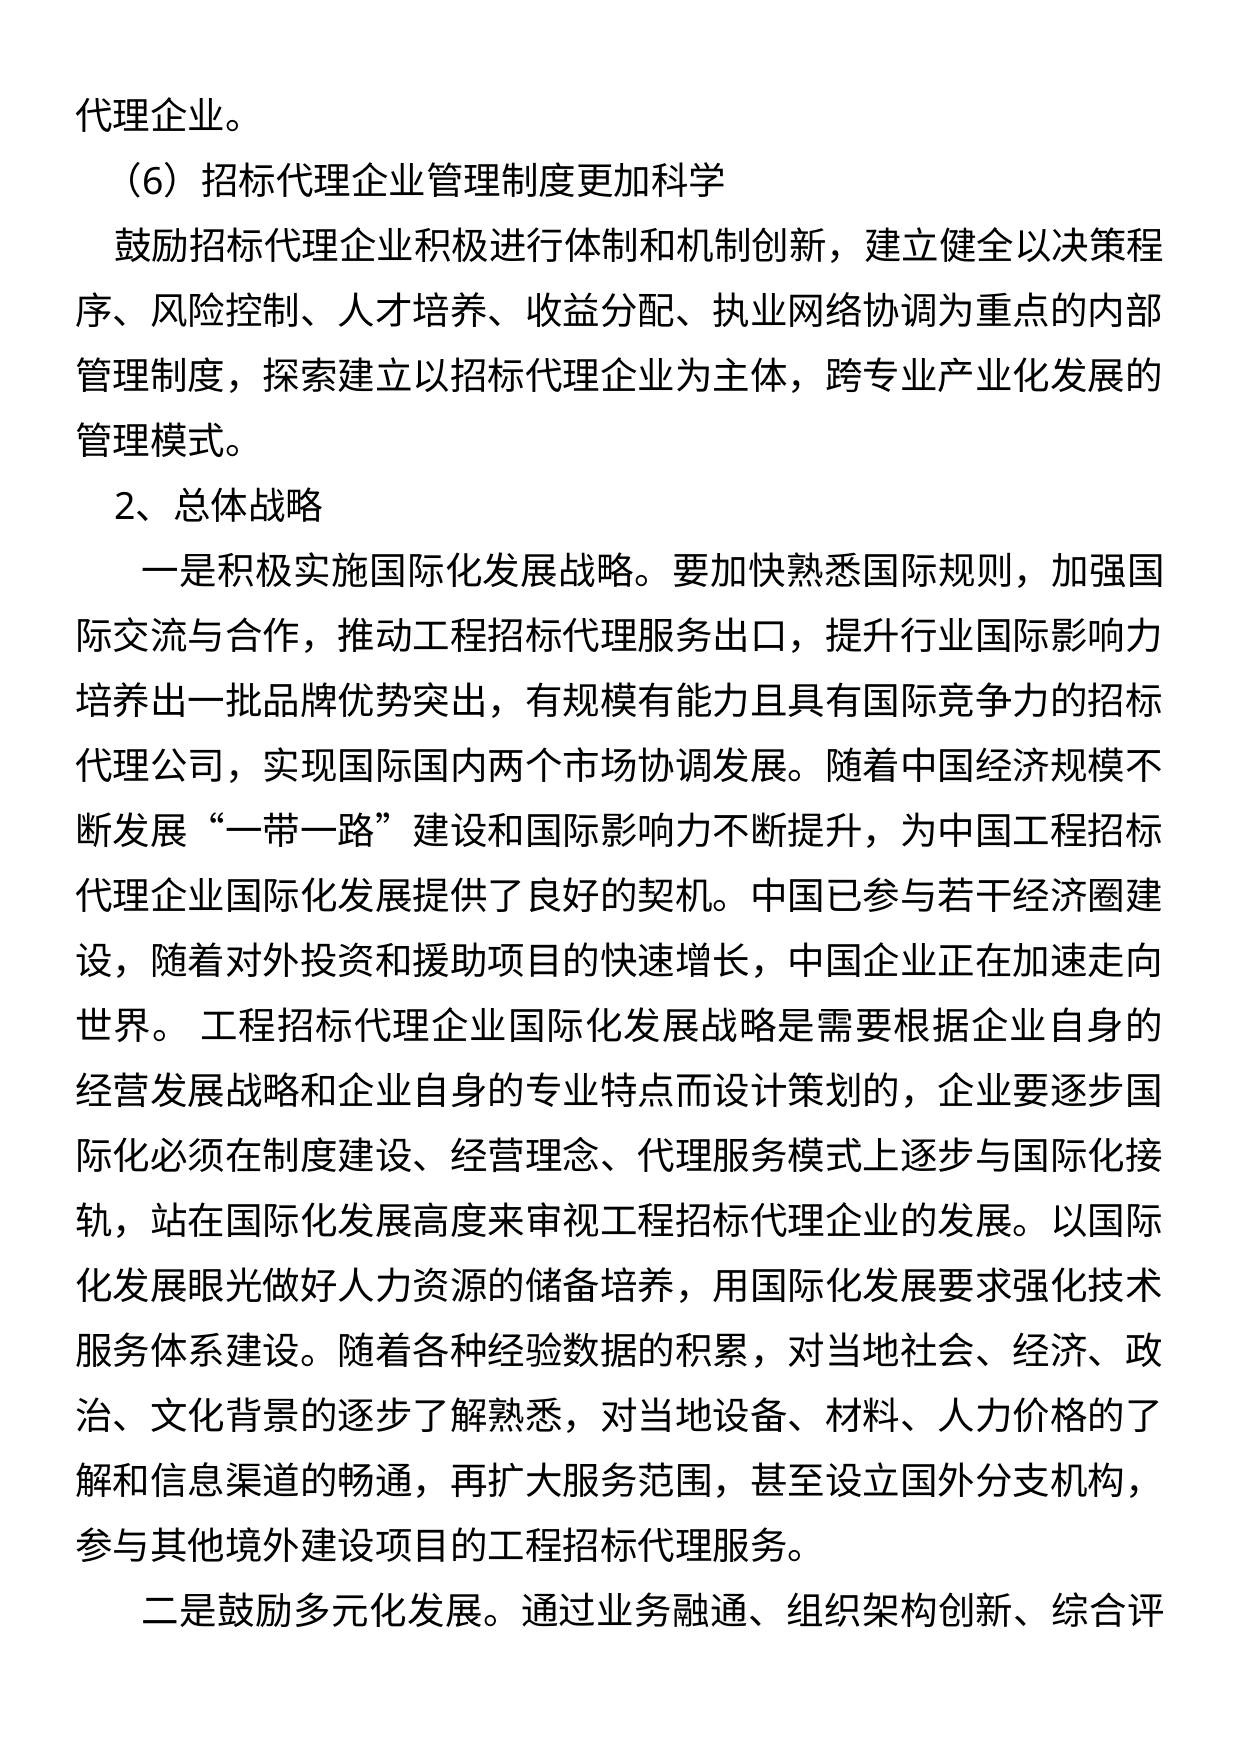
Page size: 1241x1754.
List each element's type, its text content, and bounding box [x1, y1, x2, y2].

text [75, 81, 1165, 146]
text 一是积极实施国际化发展战略。要加快熟悉国际规则，加强国际交流与合作，推动工程招标代理服务出口，提升行业国际影响力培养出一批品牌优势突出，有规模有能力且具有国际竞争力的招标代理公司，实现国际国内两个市场协调发展。随着中国经济规模不断发展“一带一路”建设和国际影响力不断提升，为中国工程招标代理企业国际化发展提供了良好的契机。中国已参与若干经济圈建设，随着对外投资和援助项目的快速增长，中国企业正在加速走向世界。 工程招标代理企业国际化发展战略是需要根据企业自身的经营发展战略和企业自身的专业特点而设计策划的，企业要逐步国际化必须在制度建设、经营理念、代理服务模式上逐步与国际化接轨，站在国际化发展高度来审视工程招标代理企业的发展。以国际化发展眼光做好人力资源的储备培养，用国际化发展要求强化技术服务体系建设。随着各种经验数据的积累，对当地社会、经济、政治、文化背景的逐步了解熟悉，对当地设备、材料、人力价格的了解和信息渠道的畅通，再扩大服务范围，甚至设立国外分支机构，参与其他境外建设项目的工程招标代理服务。 [75, 536, 1165, 1576]
text （6）招标代理企业管理制度更加科学 [75, 146, 1165, 211]
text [75, 1576, 1165, 1641]
text 2、总体战略 [75, 471, 1165, 536]
text 鼓励招标代理企业积极进行体制和机制创新，建立健全以决策程序、风险控制、人才培养、收益分配、执业网络协调为重点的内部管理制度，探索建立以招标代理企业为主体，跨专业产业化发展的管理模式。 [75, 211, 1165, 471]
